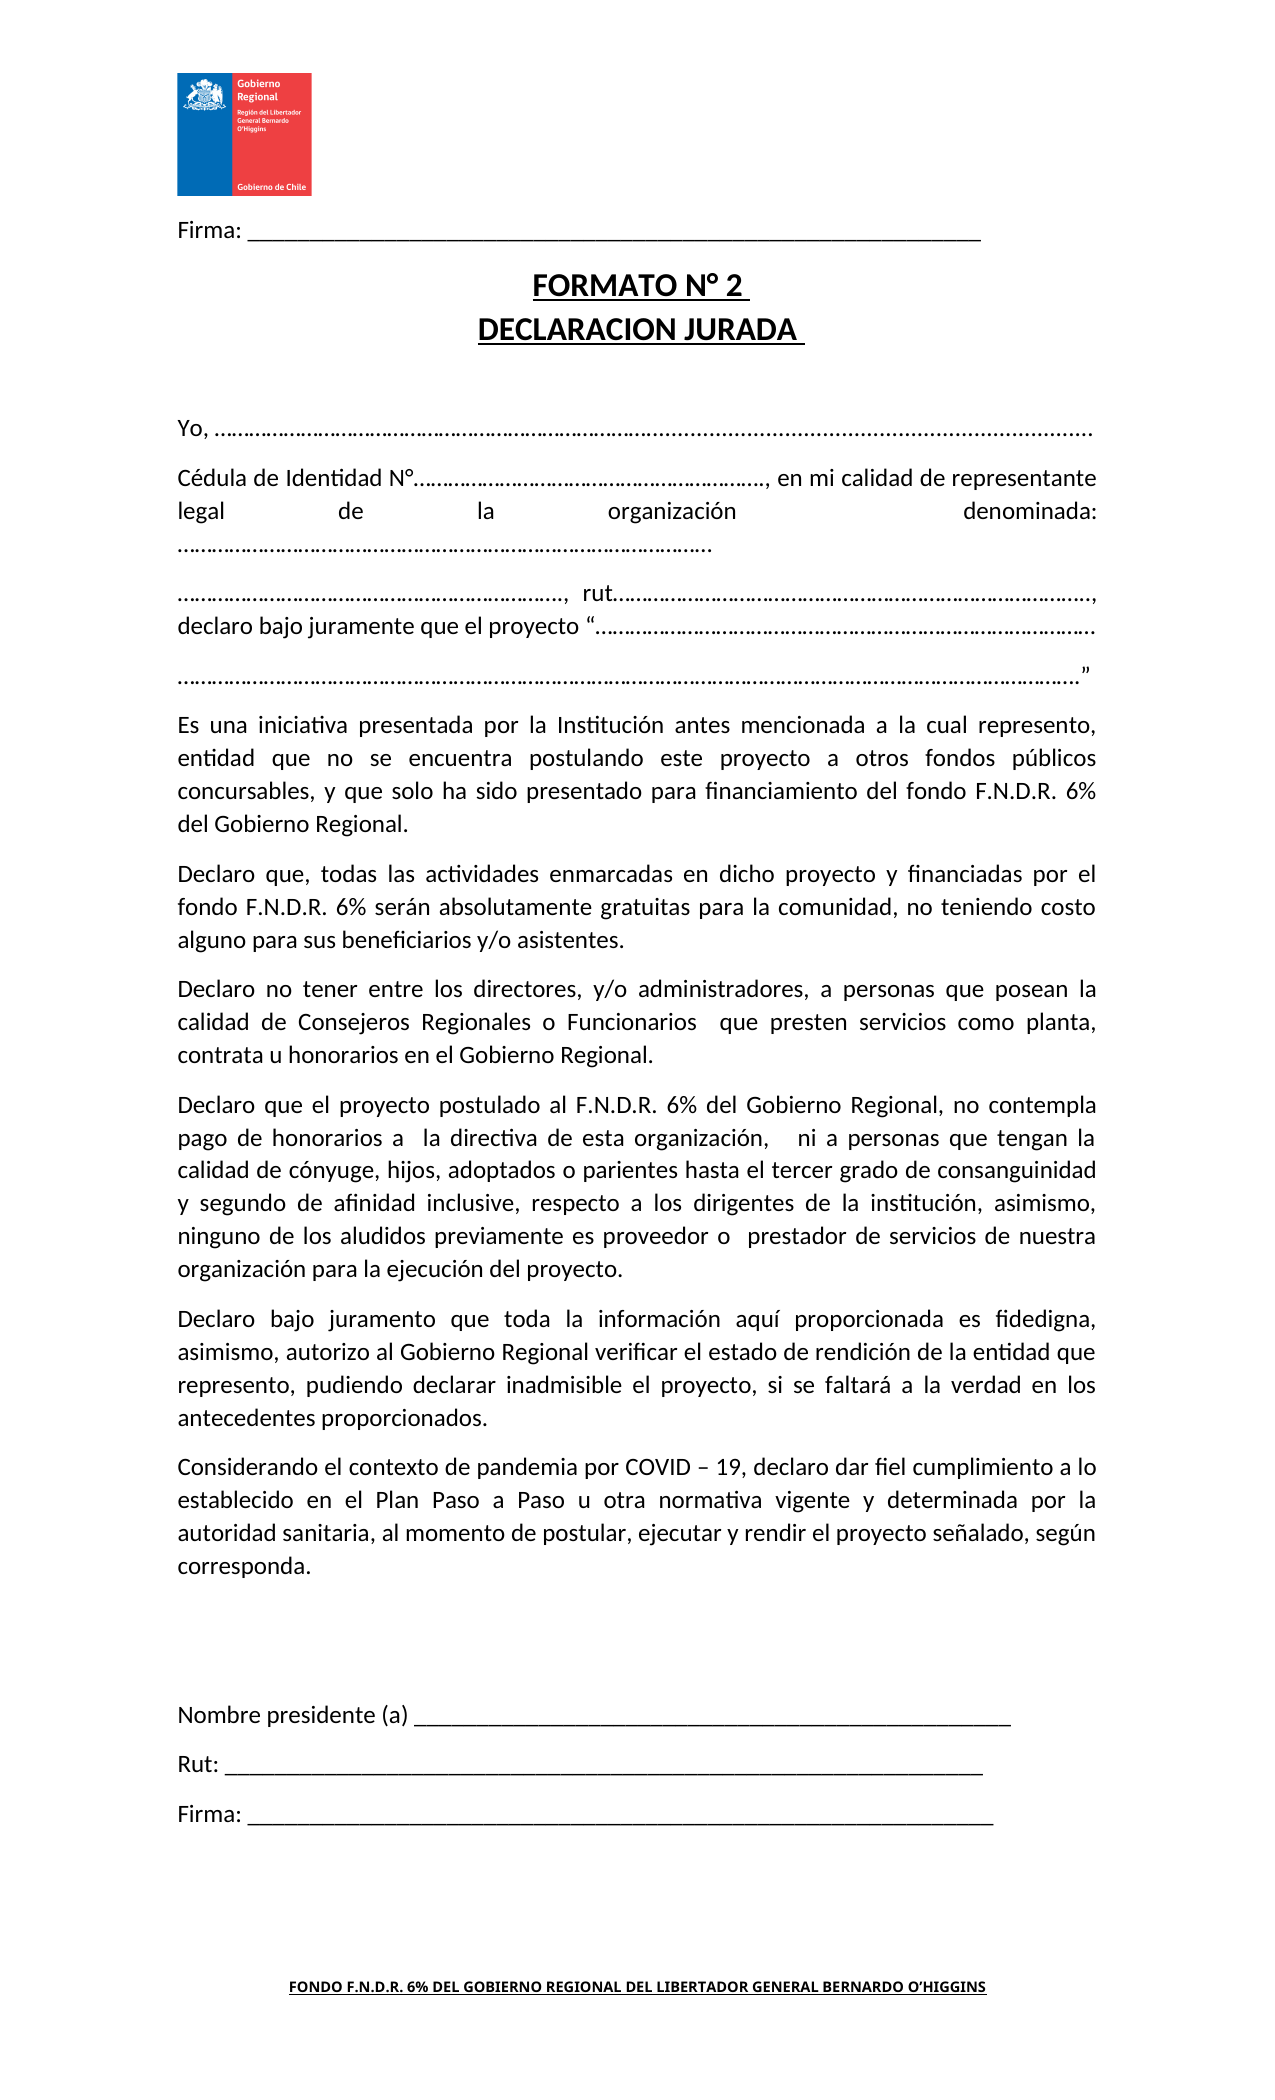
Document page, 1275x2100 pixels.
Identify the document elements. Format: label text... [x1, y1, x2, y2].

text Yo, …………………………………………………………………....................................................................... [177, 412, 1098, 443]
text ………………………………………………………………………………………………………………………………………….” [177, 660, 1098, 691]
text Declaro que, todas las actividades enmarcadas en dicho proyecto y financiadas por el fondo F.N.D.R. 6% serán absolutamente gratuitas para la comunidad, no teniendo costo alguno para sus beneficiarios y/o asistentes. [177, 858, 1098, 954]
text DECLARACION JURADA [177, 308, 1098, 349]
text Declaro no tener entre los directores, y/o administradores, a personas que posean la calidad de Consejeros Regionales o Funcionarios que presten servicios como planta, contrata u honorarios en el Gobierno Regional. [177, 973, 1098, 1070]
text Nombre presidente (a) ________________________________________________ [177, 1699, 1098, 1729]
text Rut: _____________________________________________________________ [177, 1748, 1098, 1779]
text Firma: ___________________________________________________________ [177, 214, 1098, 245]
text Considerando el contexto de pandemia por COVID – 19, declaro dar fiel cumplimiento a lo establecido en el Plan Paso a Paso u otra normativa vigente y determinada por la autoridad sanitaria, al momento de postular, ejecutar y rendir el proyecto señalado, según corresponda. [177, 1451, 1098, 1581]
text Cédula de Identidad N°……………………………………………………., en mi calidad de representante legal de la organización denominada: ………………………………………………………………………………… [177, 462, 1098, 558]
text FORMATO N° 2 [177, 264, 1098, 305]
text Declaro bajo juramento que toda la información aquí proporcionada es fidedigna, asimismo, autorizo al Gobierno Regional verificar el estado de rendición de la entidad que represento, pudiendo declarar inadmisible el proyecto, si se faltará a la verdad en los antecedentes proporcionados. [177, 1303, 1098, 1432]
text Declaro que el proyecto postulado al F.N.D.R. 6% del Gobierno Regional, no contempla pago de honorarios a la directiva de esta organización, ni a personas que tengan la calidad de cónyuge, hijos, adoptados o parientes hasta el tercer grado de consanguinidad y segundo de afinidad inclusive, respecto a los dirigentes de la institución, asimismo, ninguno de los aludidos previamente es proveedor o prestador de servicios de nuestra organización para la ejecución del proyecto. [177, 1089, 1098, 1284]
text Es una iniciativa presentada por la Institución antes mencionada a la cual represento, entidad que no se encuentra postulando este proyecto a otros fondos públicos concursables, y que solo ha sido presentado para financiamiento del fondo F.N.D.R. 6% del Gobierno Regional. [177, 709, 1098, 839]
text Firma: ____________________________________________________________ [177, 1798, 1098, 1828]
text …………………………………………………………., rut……………………………………………………………………….., declaro bajo juramente que el proyecto “…………………………………………………………………………… [177, 577, 1098, 641]
picture [177, 73, 312, 196]
